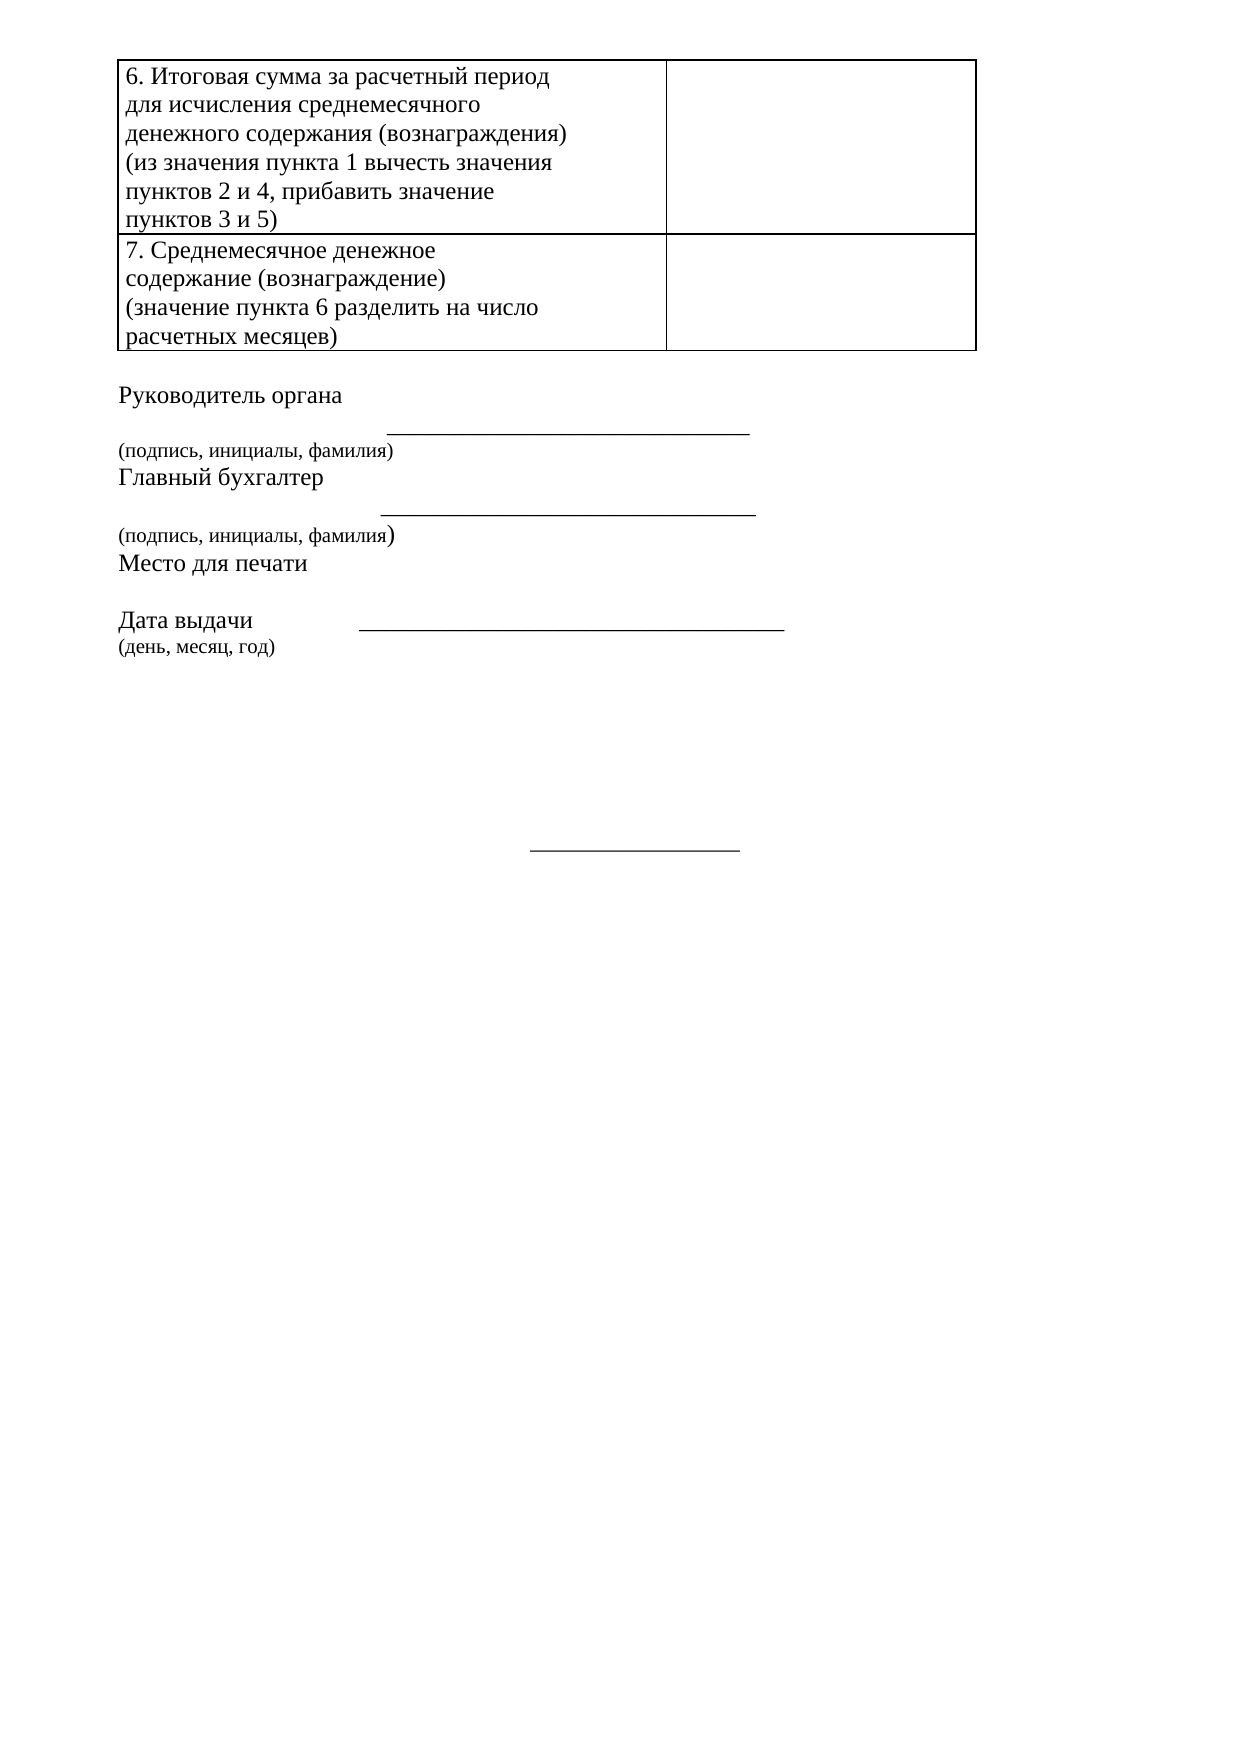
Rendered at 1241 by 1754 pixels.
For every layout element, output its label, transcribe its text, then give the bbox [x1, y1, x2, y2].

table_cell 6. Итоговая сумма за расчетный период для исчисления среднемесячного денежного содержания (вознаграждения) (из значения пункта 1 вычесть значения пунктов 2 и 4, прибавить значение пунктов 3 и 5) [119, 61, 666, 233]
text (подпись, инициалы, фамилия) [118, 519, 1152, 548]
text ______________ [118, 828, 1152, 857]
text _____________________________ [118, 409, 1152, 438]
table_cell 7. Среднемесячное денежное содержание (вознаграждение) (значение пункта 6 разделить на число расчетных месяцев) [119, 235, 666, 350]
text Главный бухгалтер [118, 462, 1152, 490]
text Руководитель органа [118, 380, 1152, 409]
table_cell [667, 61, 975, 233]
text ______________________________ [118, 490, 1152, 519]
text (подпись, инициалы, фамилия) [118, 438, 1152, 462]
text Дата выдачи __________________________________ [118, 605, 1152, 634]
text (день, месяц, год) [118, 634, 1152, 658]
table_cell [667, 235, 975, 350]
text Место для печати [118, 548, 1152, 577]
